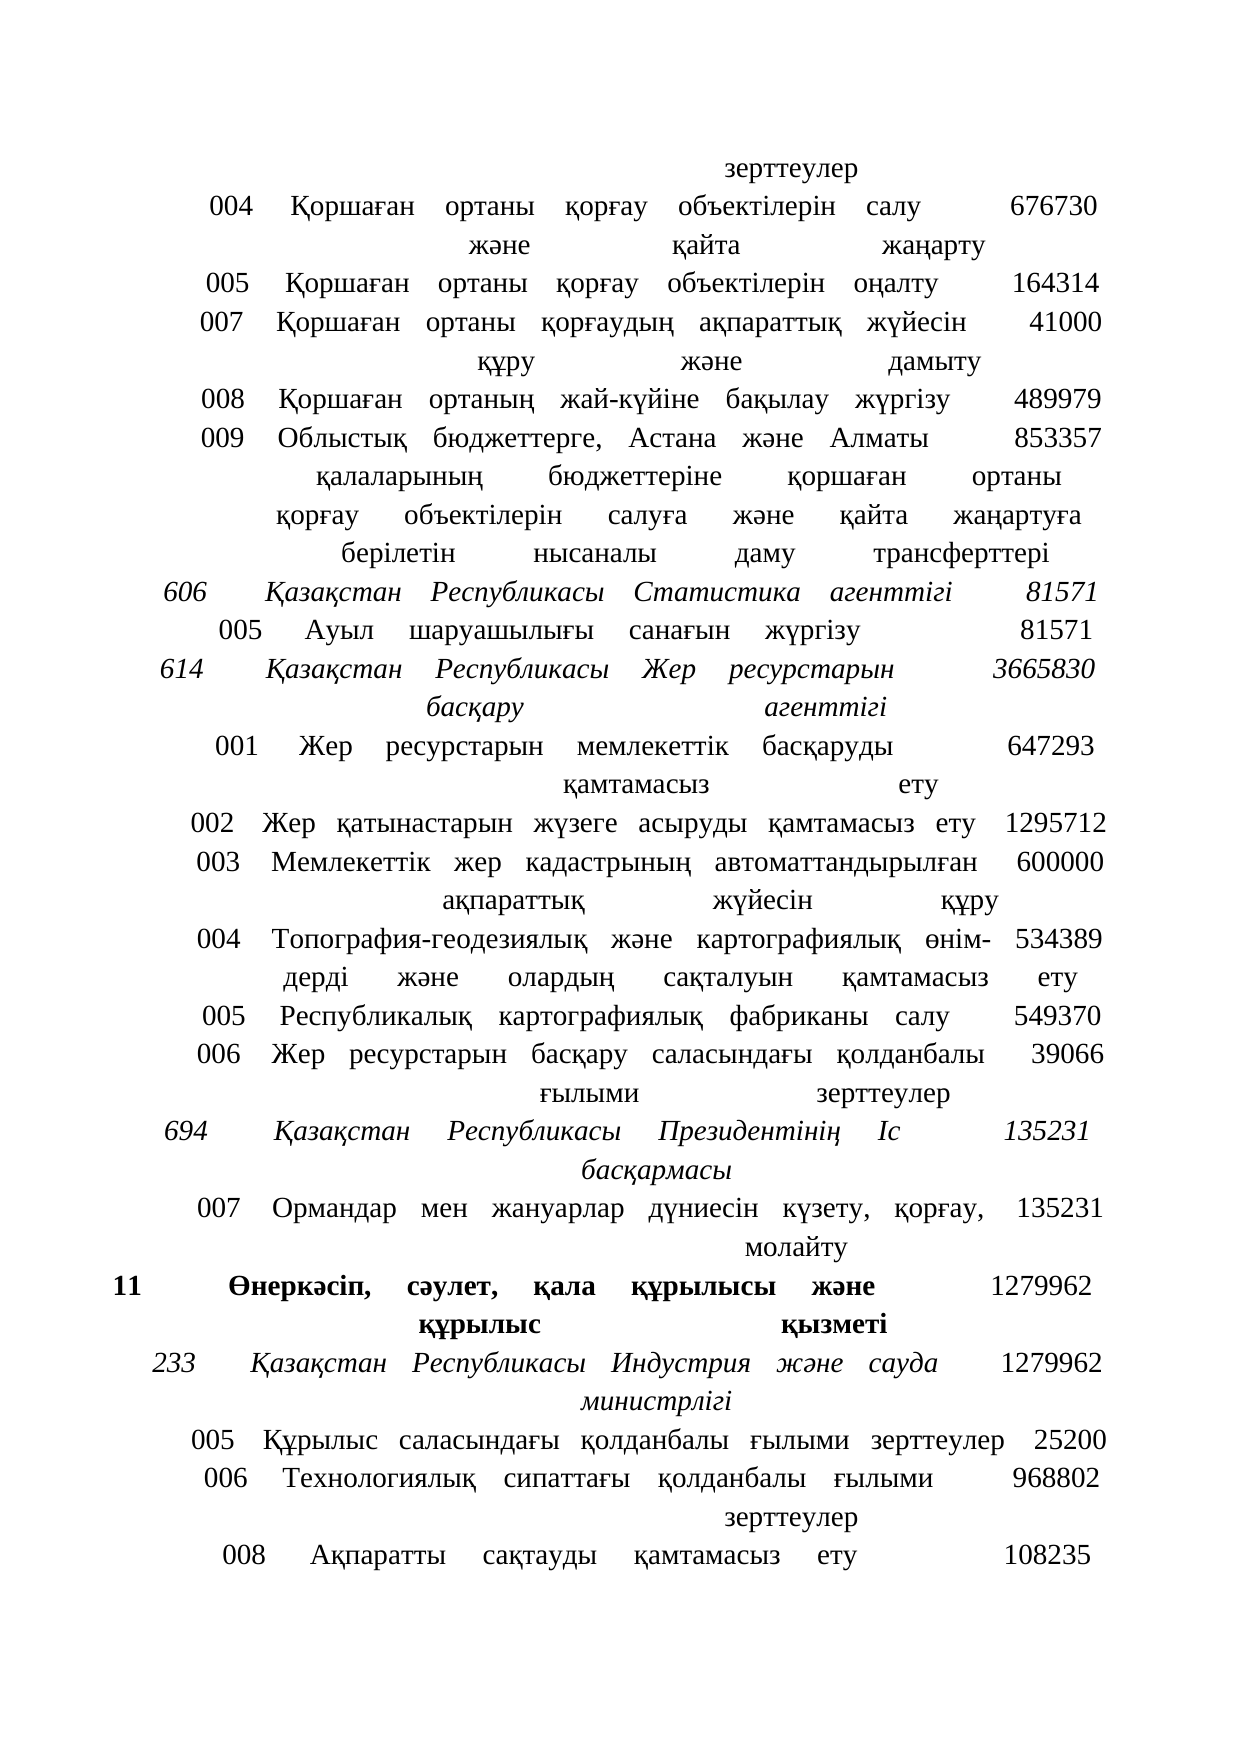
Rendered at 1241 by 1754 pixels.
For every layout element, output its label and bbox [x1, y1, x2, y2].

text [112, 150, 1128, 1571]
